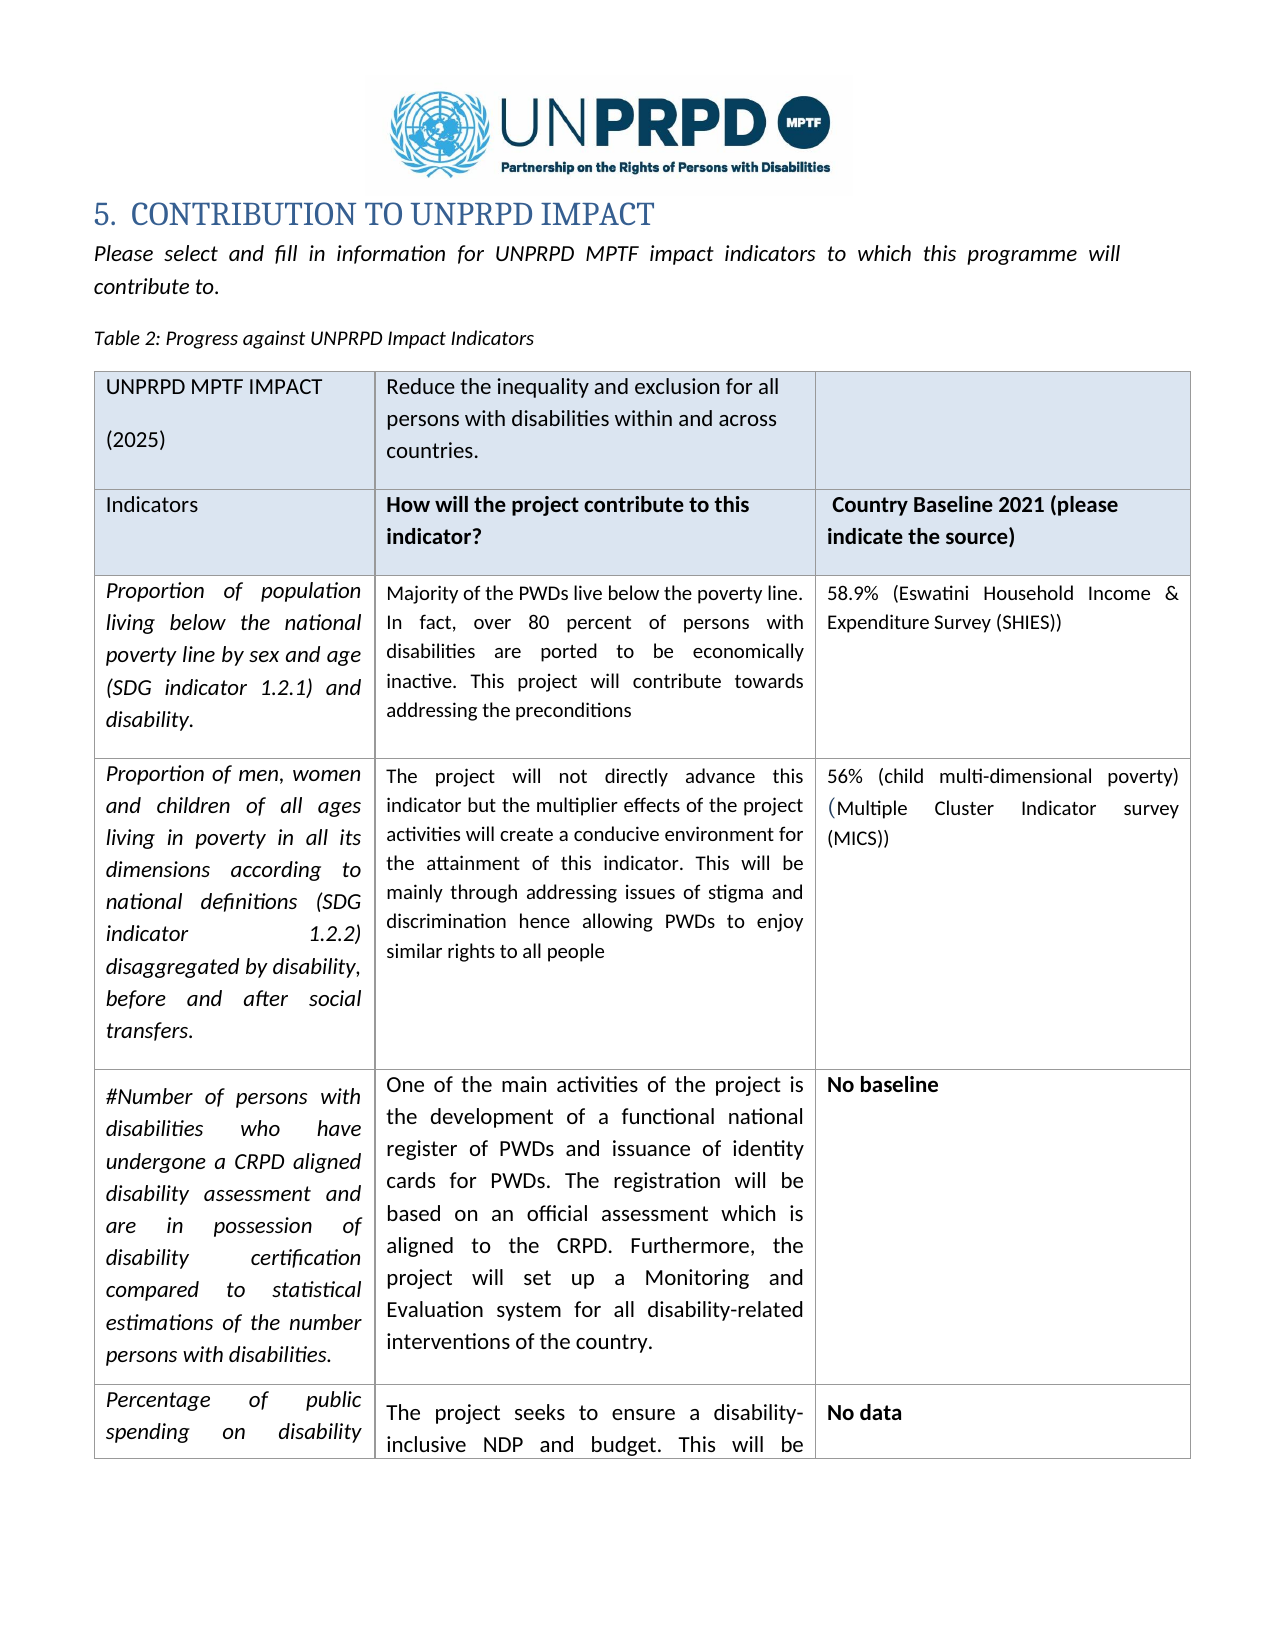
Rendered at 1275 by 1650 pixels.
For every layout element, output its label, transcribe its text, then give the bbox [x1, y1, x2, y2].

table_cell Majority of the PWDs live below the poverty line. In fact, over 80 percent of persons with disabilities are ported to be economically inactive. This project will contribute towards addressing the preconditions [376, 576, 815, 758]
table_header [816, 372, 1190, 489]
table_cell One of the main activities of the project is the development of a functional national register of PWDs and issuance of identity cards for PWDs. The registration will be based on an official assessment which is aligned to the CRPD. Furthermore, the project will set up a Monitoring and Evaluation system for all disability-related interventions of the country. [376, 1070, 815, 1384]
table_cell The project will not directly advance this indicator but the multiplier effects of the project activities will create a conducive environment for the attainment of this indicator. This will be mainly through addressing issues of stigma and discrimination hence allowing PWDs to enjoy similar rights to all people [376, 759, 815, 1069]
table_header UNPRPD MPTF IMPACT (2025) [95, 372, 374, 489]
table_cell Proportion of population living below the national poverty line by sex and age (SDG indicator 1.2.1) and disability. [95, 576, 374, 758]
table_cell #Number of persons with disabilities who have undergone a CRPD aligned disability assessment and are in possession of disability certification compared to statistical estimations of the number persons with disabilities. [95, 1070, 374, 1384]
table_header Reduce the inequality and exclusion for all persons with disabilities within and across countries. [376, 372, 815, 489]
table_cell No data [816, 1385, 1190, 1458]
table_cell 58.9% (Eswatini Household Income & Expenditure Survey (SHIES)) [816, 576, 1190, 758]
table_cell 56% (child multi-dimensional poverty) (Multiple Cluster Indicator survey (MICS)) [816, 759, 1190, 1069]
text Please select and fill in information for UNPRPD MPTF impact indicators to which this programme will contribute to. [94, 239, 1125, 300]
subtitle CONTRIBUTION TO UNPRPD IMPACT [94, 196, 1125, 234]
table_cell No baseline [816, 1070, 1190, 1384]
table_cell How will the project contribute to this indicator? [376, 490, 815, 575]
text Table 2: Progress against UNPRPD Impact Indicators [94, 325, 1125, 350]
table_cell Indicators [95, 490, 374, 575]
picture [365, 75, 854, 196]
table_cell Proportion of men, women and children of all ages living in poverty in all its dimensions according to national definitions (SDG indicator 1.2.2) disaggregated by disability, before and after social transfers. [95, 759, 374, 1069]
table_cell Country Baseline 2021 (please indicate the source) [816, 490, 1190, 575]
